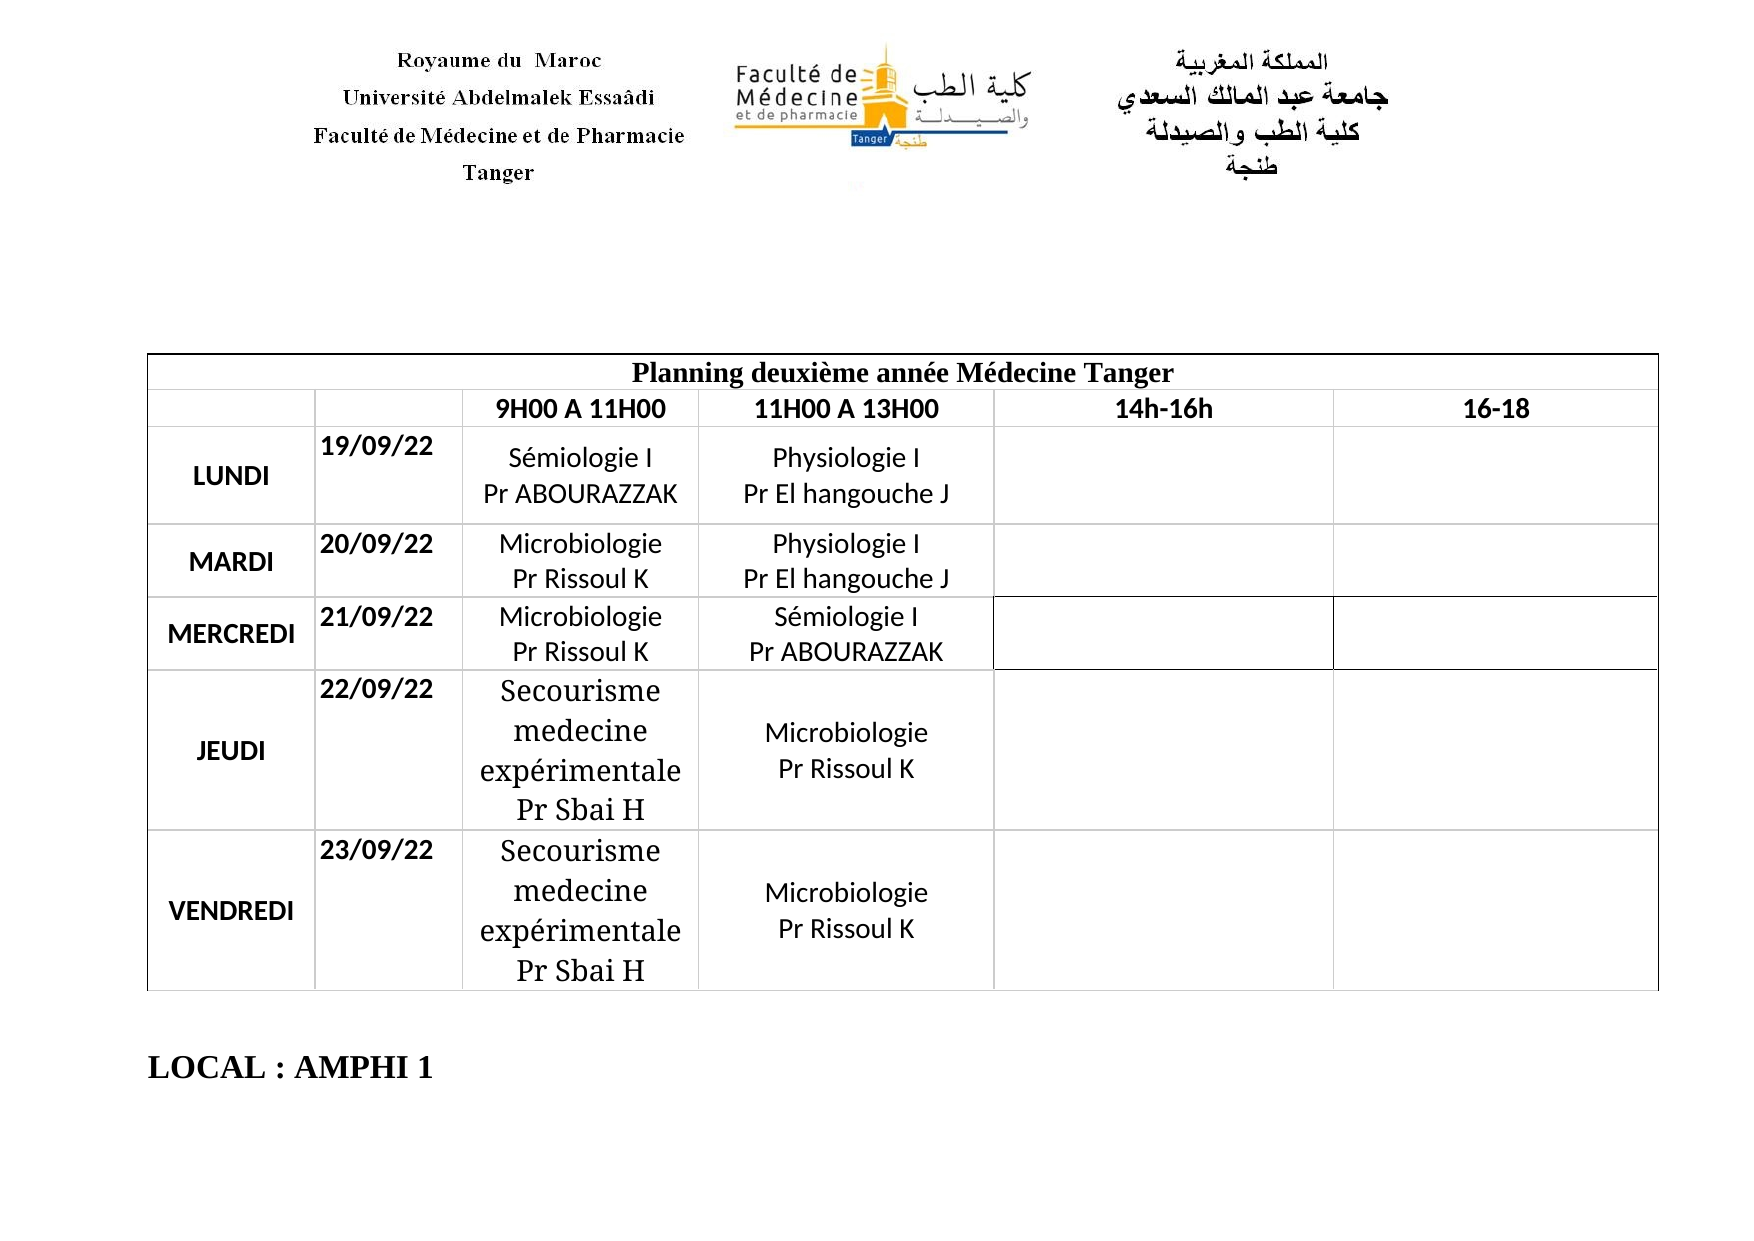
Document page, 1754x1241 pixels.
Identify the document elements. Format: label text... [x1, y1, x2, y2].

table_cell Microbiologie Pr Rissoul K [463, 525, 698, 596]
table_cell Sémiologie I Pr ABOURAZZAK [463, 427, 698, 523]
table_cell [1334, 596, 1658, 669]
table_cell [1334, 525, 1658, 596]
table_cell LUNDI [148, 427, 314, 523]
table_cell 22/09/22 [316, 671, 462, 829]
table_cell [995, 427, 1333, 523]
table_cell [995, 670, 1333, 829]
table_cell [994, 597, 1333, 669]
table_cell VENDREDI [148, 831, 314, 989]
table_cell [316, 390, 462, 426]
table_cell 21/09/22 [316, 598, 462, 669]
table_cell 11H00 A 13H00 [699, 390, 993, 426]
table_cell 20/09/22 [316, 525, 462, 596]
table_cell MERCREDI [148, 598, 314, 669]
table_cell 14h-16h [995, 390, 1333, 426]
table_cell [1334, 427, 1658, 523]
text LOCAL : AMPHI 1 [148, 1047, 1606, 1085]
table_cell Microbiologie Pr Rissoul K [699, 831, 993, 989]
table_cell 16-18 [1334, 390, 1658, 426]
table_cell 9H00 A 11H00 [463, 390, 698, 426]
table_cell 23/09/22 [316, 831, 462, 989]
table_cell [995, 525, 1333, 596]
table_cell Microbiologie Pr Rissoul K [463, 598, 698, 669]
table_cell [1334, 831, 1658, 989]
table_cell Physiologie I Pr El hangouche J [699, 427, 993, 523]
table_cell Microbiologie Pr Rissoul K [699, 671, 993, 829]
table_cell Secourisme medecine expérimentale Pr Sbai H [463, 671, 698, 829]
table_cell 19/09/22 [316, 427, 462, 523]
table_cell MARDI [148, 525, 314, 596]
table_cell JEUDI [148, 671, 314, 829]
picture [236, 3, 1485, 207]
table_header Planning deuxième année Médecine Tanger [148, 355, 1658, 388]
table_cell Physiologie I Pr El hangouche J [699, 525, 993, 596]
table_cell [995, 831, 1333, 989]
table_cell [1334, 669, 1658, 829]
table_cell Sémiologie I Pr ABOURAZZAK [699, 598, 993, 669]
table_cell [148, 390, 314, 426]
table_cell Secourisme medecine expérimentale Pr Sbai H [463, 831, 698, 989]
